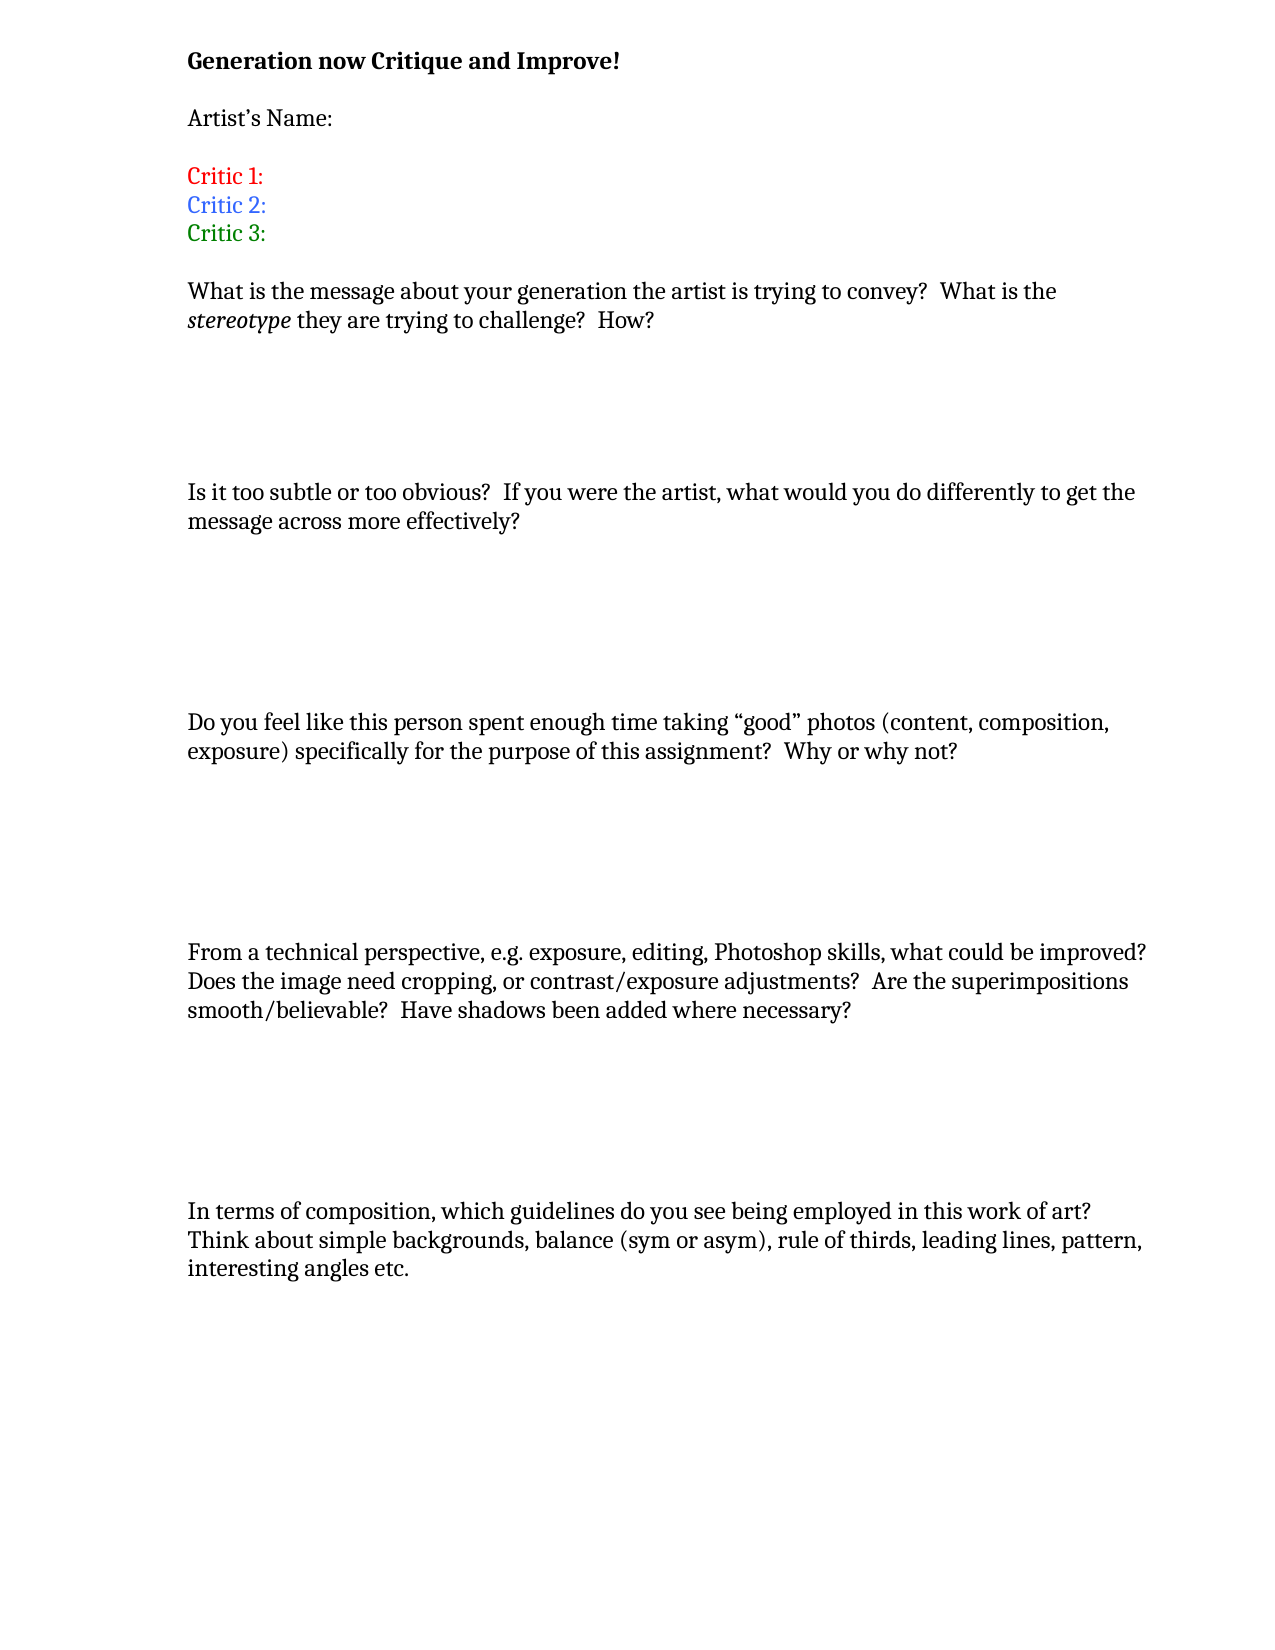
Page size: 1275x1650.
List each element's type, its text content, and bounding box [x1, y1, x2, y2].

text Critic 1: [187, 162, 1153, 191]
text What is the message about your generation the artist is trying to convey? What is the stereotype they are trying to challenge? How? [187, 277, 1153, 334]
text Generation now Critique and Improve! [187, 47, 1153, 76]
text Critic 2: [187, 191, 1153, 219]
text Artist’s Name: [187, 104, 1153, 133]
text Is it too subtle or too obvious? If you were the artist, what would you do differently to get the message across more effectively? [187, 478, 1153, 536]
text Do you feel like this person spent enough time taking “good” photos (content, composition, exposure) specifically for the purpose of this assignment? Why or why not? [187, 708, 1153, 766]
text In terms of composition, which guidelines do you see being employed in this work of art? Think about simple backgrounds, balance (sym or asym), rule of thirds, leading lines, pattern, interesting angles etc. [187, 1197, 1153, 1283]
text Critic 3: [187, 219, 1153, 248]
text From a technical perspective, e.g. exposure, editing, Photoshop skills, what could be improved? Does the image need cropping, or contrast/exposure adjustments? Are the superimpositions smooth/believable? Have shadows been added where necessary? [187, 938, 1153, 1024]
